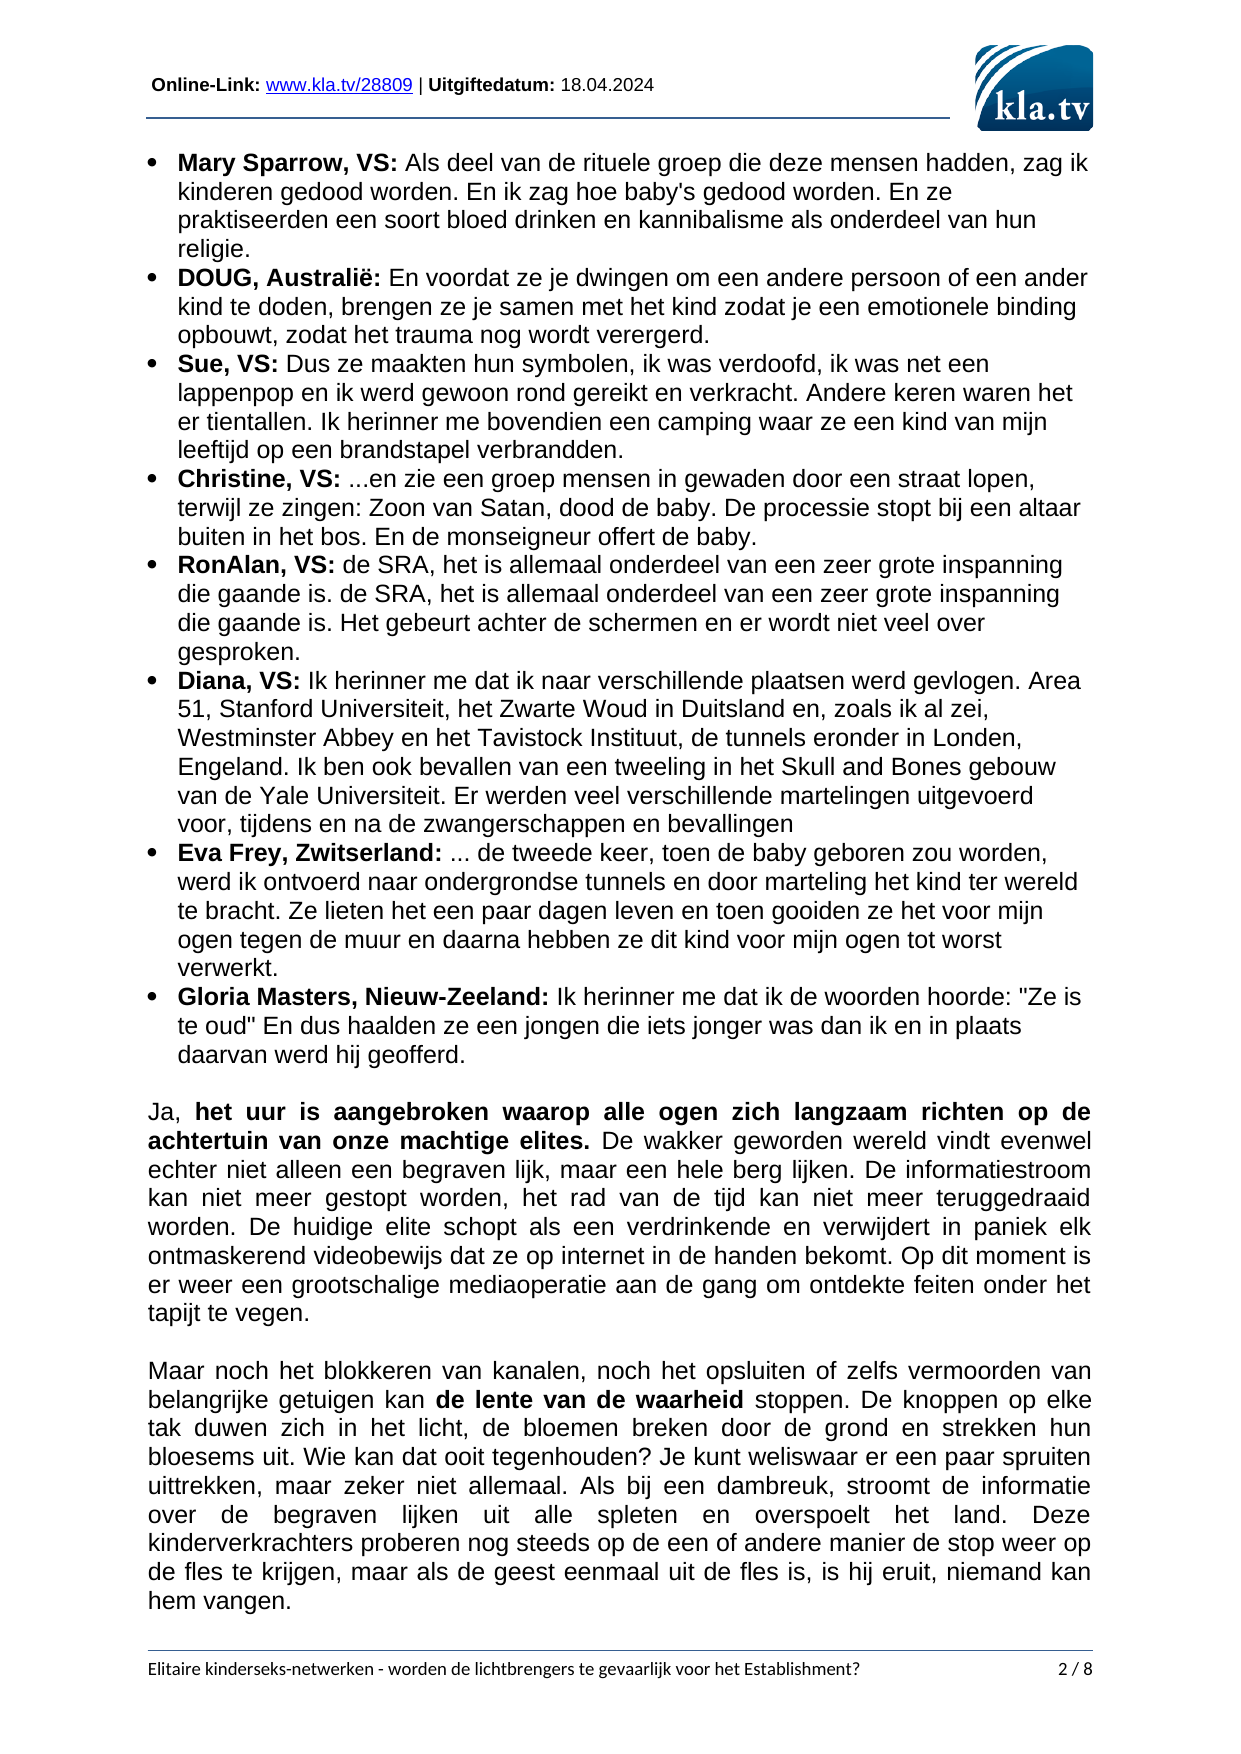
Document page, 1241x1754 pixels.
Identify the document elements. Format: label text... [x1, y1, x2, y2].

list Gloria Masters, Nieuw-Zeeland: Ik herinner me dat ik de woorden hoorde: "Ze is te oud" En dus haalden ze een jongen die iets jonger was dan ik en in plaats daarvan werd hij geofferd. [148, 982, 1093, 1068]
list Sue, VS: Dus ze maakten hun symbolen, ik was verdoofd, ik was net een lappenpop en ik werd gewoon rond gereikt en verkracht. Andere keren waren het er tientallen. Ik herinner me bovendien een camping waar ze een kind van mijn leeftijd op een brandstapel verbrandden. [148, 349, 1093, 464]
list RonAlan, VS: de SRA, het is allemaal onderdeel van een zeer grote inspanning die gaande is. de SRA, het is allemaal onderdeel van een zeer grote inspanning die gaande is. Het gebeurt achter de schermen en er wordt niet veel over gesproken. [148, 551, 1093, 666]
text Ja, het uur is aangebroken waarop alle ogen zich langzaam richten op de achtertuin van onze machtige elites. De wakker geworden wereld vindt evenwel echter niet alleen een begraven lijk, maar een hele berg lijken. De informatiestroom kan niet meer gestopt worden, het rad van de tijd kan niet meer teruggedraaid worden. De huidige elite schopt als een verdrinkende en verwijdert in paniek elk ontmaskerend videobewijs dat ze op internet in de handen bekomt. Op dit moment is er weer een grootschalige mediaoperatie aan de gang om ontdekte feiten onder het tapijt te vegen. [148, 1097, 1093, 1327]
list Christine, VS: ...en zie een groep mensen in gewaden door een straat lopen, terwijl ze zingen: Zoon van Satan, dood de baby. De processie stopt bij een altaar buiten in het bos. En de monseigneur offert de baby. [148, 464, 1093, 551]
text Maar noch het blokkeren van kanalen, noch het opsluiten of zelfs vermoorden van belangrijke getuigen kan de lente van de waarheid stoppen. De knoppen op elke tak duwen zich in het licht, de bloemen breken door de grond en strekken hun bloesems uit. Wie kan dat ooit tegenhouden? Je kunt weliswaar er een paar spruiten uittrekken, maar zeker niet allemaal. Als bij een dambreuk, stroomt de informatie over de begraven lijken uit alle spleten en overspoelt het land. Deze kinderverkrachters proberen nog steeds op de een of andere manier de stop weer op de fles te krijgen, maar als de geest eenmaal uit de fles is, is hij eruit, niemand kan hem vangen. [148, 1356, 1093, 1615]
list Diana, VS: Ik herinner me dat ik naar verschillende plaatsen werd gevlogen. Area 51, Stanford Universiteit, het Zwarte Woud in Duitsland en, zoals ik al zei, Westminster Abbey en het Tavistock Instituut, de tunnels eronder in Londen, Engeland. Ik ben ook bevallen van een tweeling in het Skull and Bones gebouw van de Yale Universiteit. Er werden veel verschillende martelingen uitgevoerd voor, tijdens en na de zwangerschappen en bevallingen [148, 666, 1093, 838]
list DOUG, Australië: En voordat ze je dwingen om een andere persoon of een ander kind te doden, brengen ze je samen met het kind zodat je een emotionele binding opbouwt, zodat het trauma nog wordt verergerd. [148, 263, 1093, 349]
list Eva Frey, Zwitserland: ... de tweede keer, toen de baby geboren zou worden, werd ik ontvoerd naar ondergrondse tunnels en door marteling het kind ter wereld te bracht. Ze lieten het een paar dagen leven en toen gooiden ze het voor mijn ogen tegen de muur en daarna hebben ze dit kind voor mijn ogen tot worst verwerkt. [148, 838, 1093, 982]
list Mary Sparrow, VS: Als deel van de rituele groep die deze mensen hadden, zag ik kinderen gedood worden. En ik zag hoe baby's gedood worden. En ze praktiseerden een soort bloed drinken en kannibalisme als onderdeel van hun religie. [148, 148, 1093, 263]
